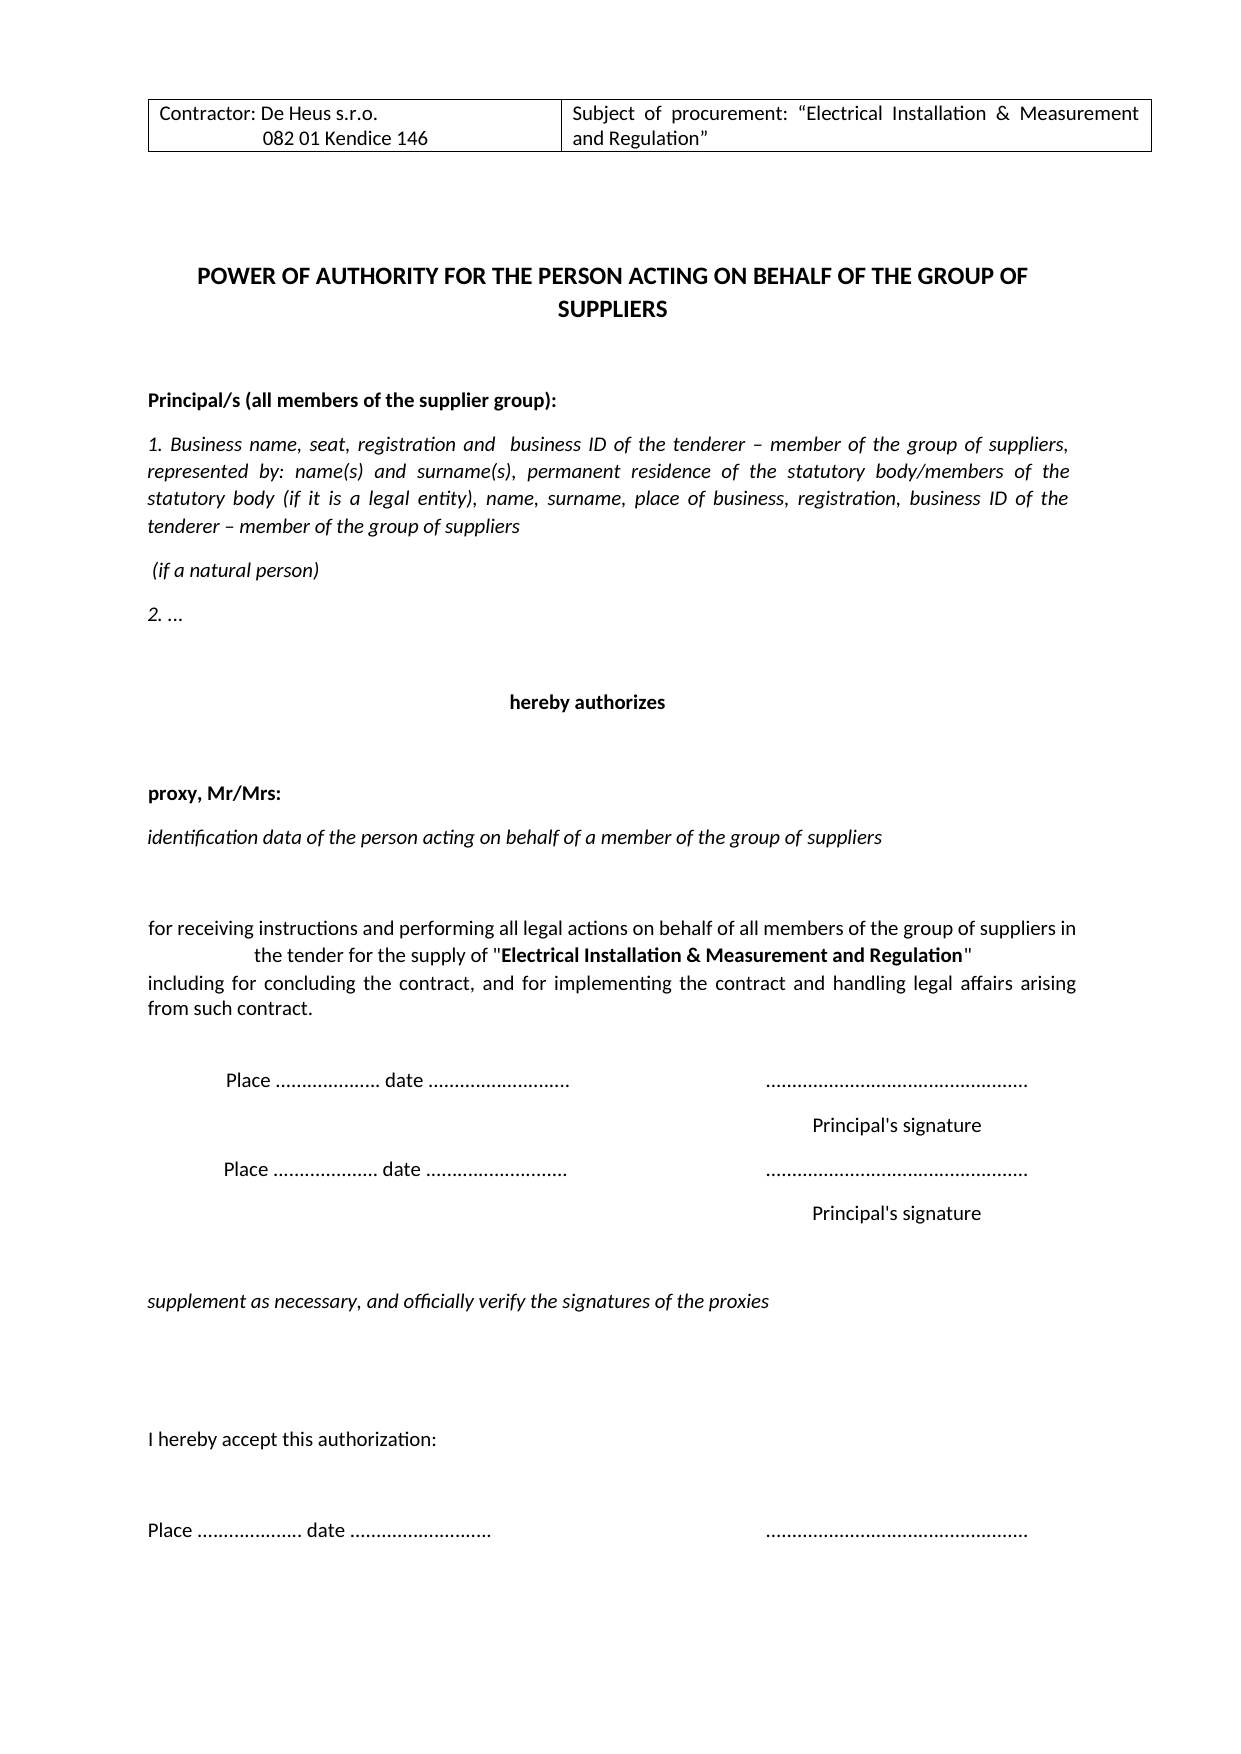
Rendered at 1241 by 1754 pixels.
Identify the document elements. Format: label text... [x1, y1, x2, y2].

text Place .................... date ........................... .................................................. [148, 1156, 1078, 1181]
text POWER OF AUTHORITY FOR THE PERSON ACTING ON BEHALF OF THE GROUP OF SUPPLIERS [148, 260, 1078, 324]
text including for concluding the contract, and for implementing the contract and handling legal affairs arising from such contract. [148, 970, 1078, 1021]
text Principal's signature [786, 1112, 1072, 1137]
text identification data of the person acting on behalf of a member of the group of suppliers [147, 824, 1073, 850]
text hereby authorizes [148, 689, 1027, 715]
text Principal's signature [148, 1200, 1078, 1225]
text proxy, Mr/Mrs: [148, 780, 1078, 806]
text I hereby accept this authorization: [148, 1426, 1072, 1451]
text (if a natural person) [147, 557, 1073, 582]
text for receiving instructions and performing all legal actions on behalf of all members of the group of suppliers in the tender for the supply of "Electrical Installation & Measurement and Regulation" [148, 915, 1078, 968]
text Place .................... date ........................... .................................................. [148, 1517, 1078, 1542]
text 1. Business name, seat, registration and business ID of the tenderer – member of the group of suppliers, represented by: name(s) and surname(s), permanent residence of the statutory body/members of the statutory body (if it is a legal entity), name, surname, place of business, registration, business ID of the tenderer – member of the group of suppliers [147, 431, 1073, 538]
text Place .................... date ........................... .................................................. [148, 1068, 1078, 1093]
text 2. ... [147, 601, 1073, 627]
text Principal/s (all members of the supplier group): [148, 387, 1078, 412]
text supplement as necessary, and officially verify the signatures of the proxies [147, 1288, 1073, 1313]
